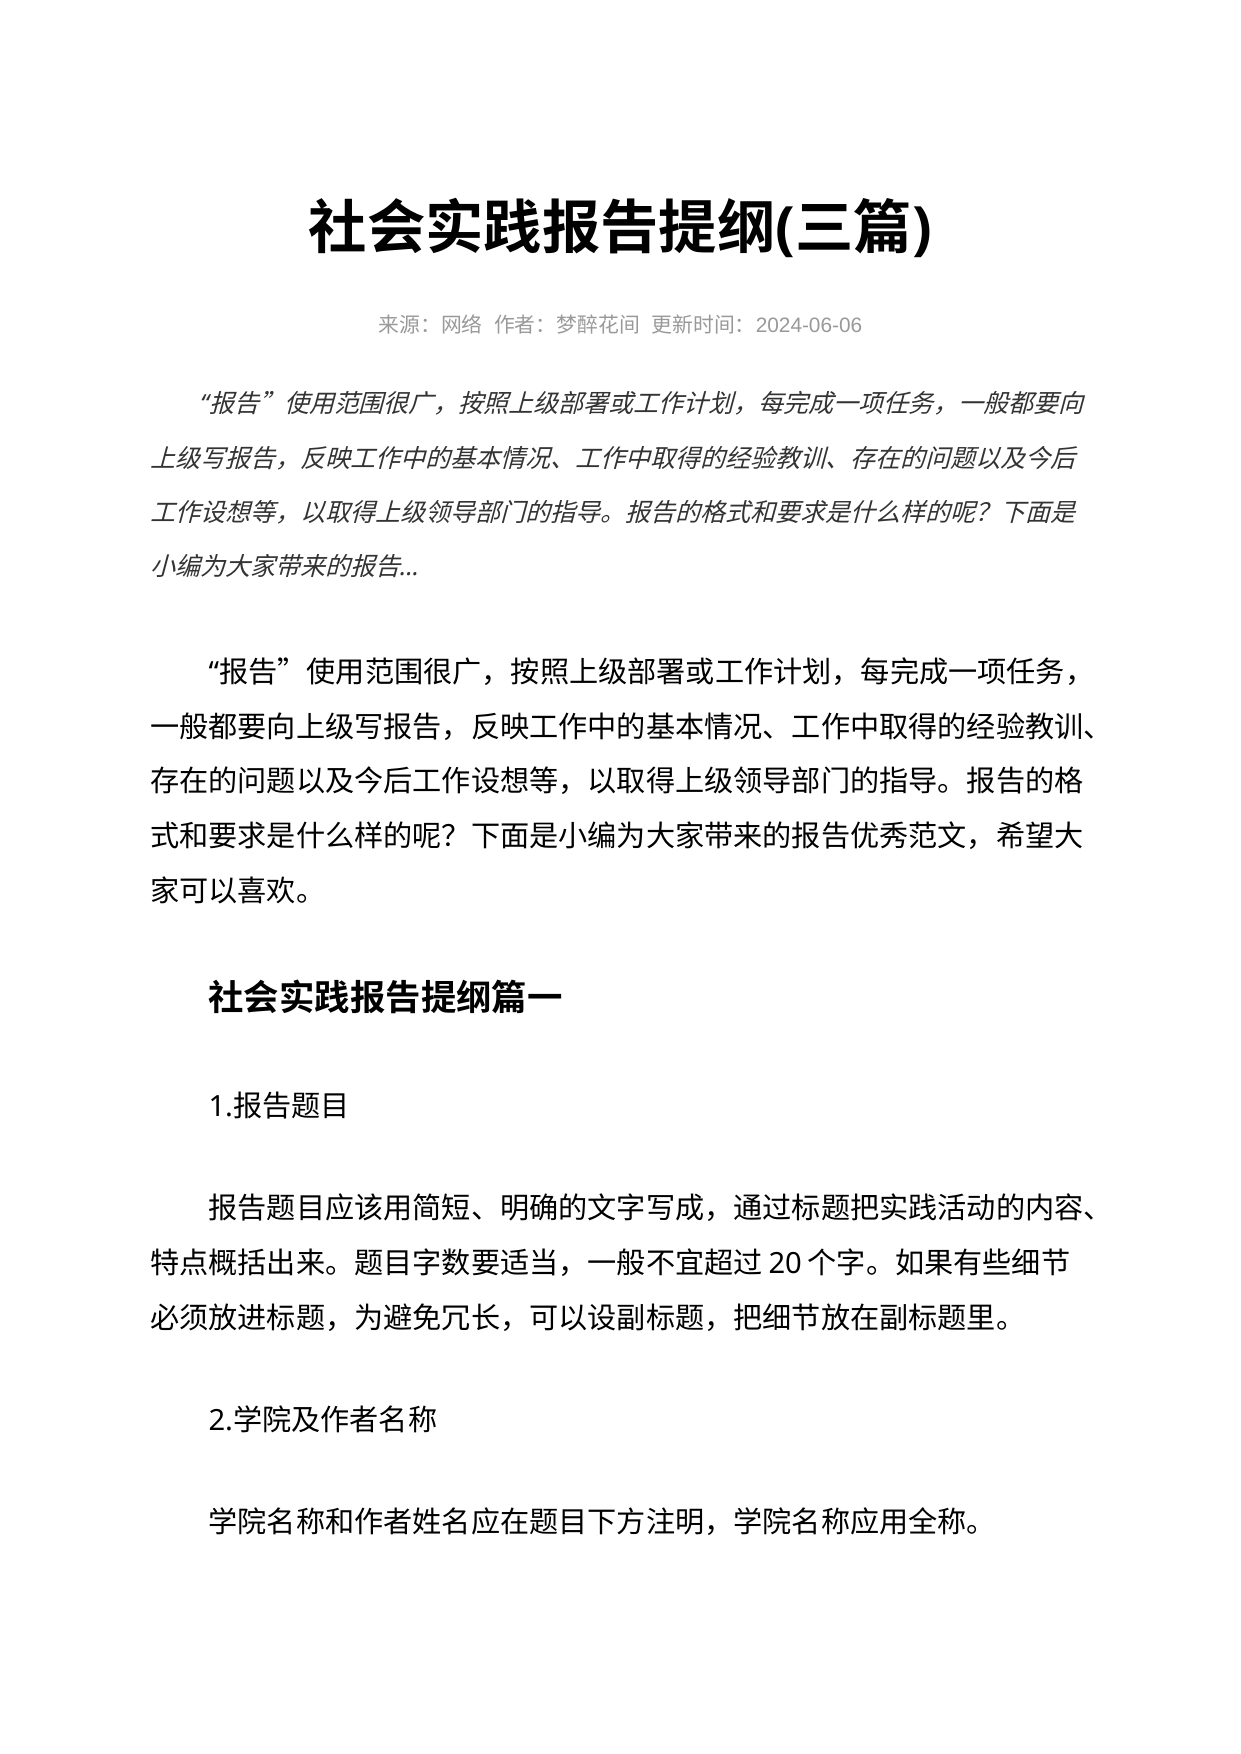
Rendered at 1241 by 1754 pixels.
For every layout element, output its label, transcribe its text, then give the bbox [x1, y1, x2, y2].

text 报告题目应该用简短、明确的文字写成，通过标题把实践活动的内容、特点概括出来。题目字数要适当，一般不宜超过20个字。如果有些细节必须放进标题，为避免冗长，可以设副标题，把细节放在副标题里。 [150, 1185, 1090, 1337]
text 2.学院及作者名称 [150, 1397, 1090, 1439]
text “报告”使用范围很广，按照上级部署或工作计划，每完成一项任务，一般都要向上级写报告，反映工作中的基本情况、工作中取得的经验教训、存在的问题以及今后工作设想等，以取得上级领导部门的指导。报告的格式和要求是什么样的呢？下面是小编为大家带来的报告... [150, 384, 1090, 583]
text 来源：网络 作者：梦醉花间 更新时间：2024-06-06 [150, 313, 1090, 337]
text 社会实践报告提纲篇一 [150, 969, 1090, 1021]
text “报告”使用范围很广，按照上级部署或工作计划，每完成一项任务，一般都要向上级写报告，反映工作中的基本情况、工作中取得的经验教训、存在的问题以及今后工作设想等，以取得上级领导部门的指导。报告的格式和要求是什么样的呢？下面是小编为大家带来的报告优秀范文，希望大家可以喜欢。 [150, 648, 1090, 910]
text 1.报告题目 [150, 1083, 1090, 1125]
subtitle 社会实践报告提纲(三篇) [150, 181, 1090, 266]
text 学院名称和作者姓名应在题目下方注明，学院名称应用全称。 [150, 1499, 1090, 1541]
